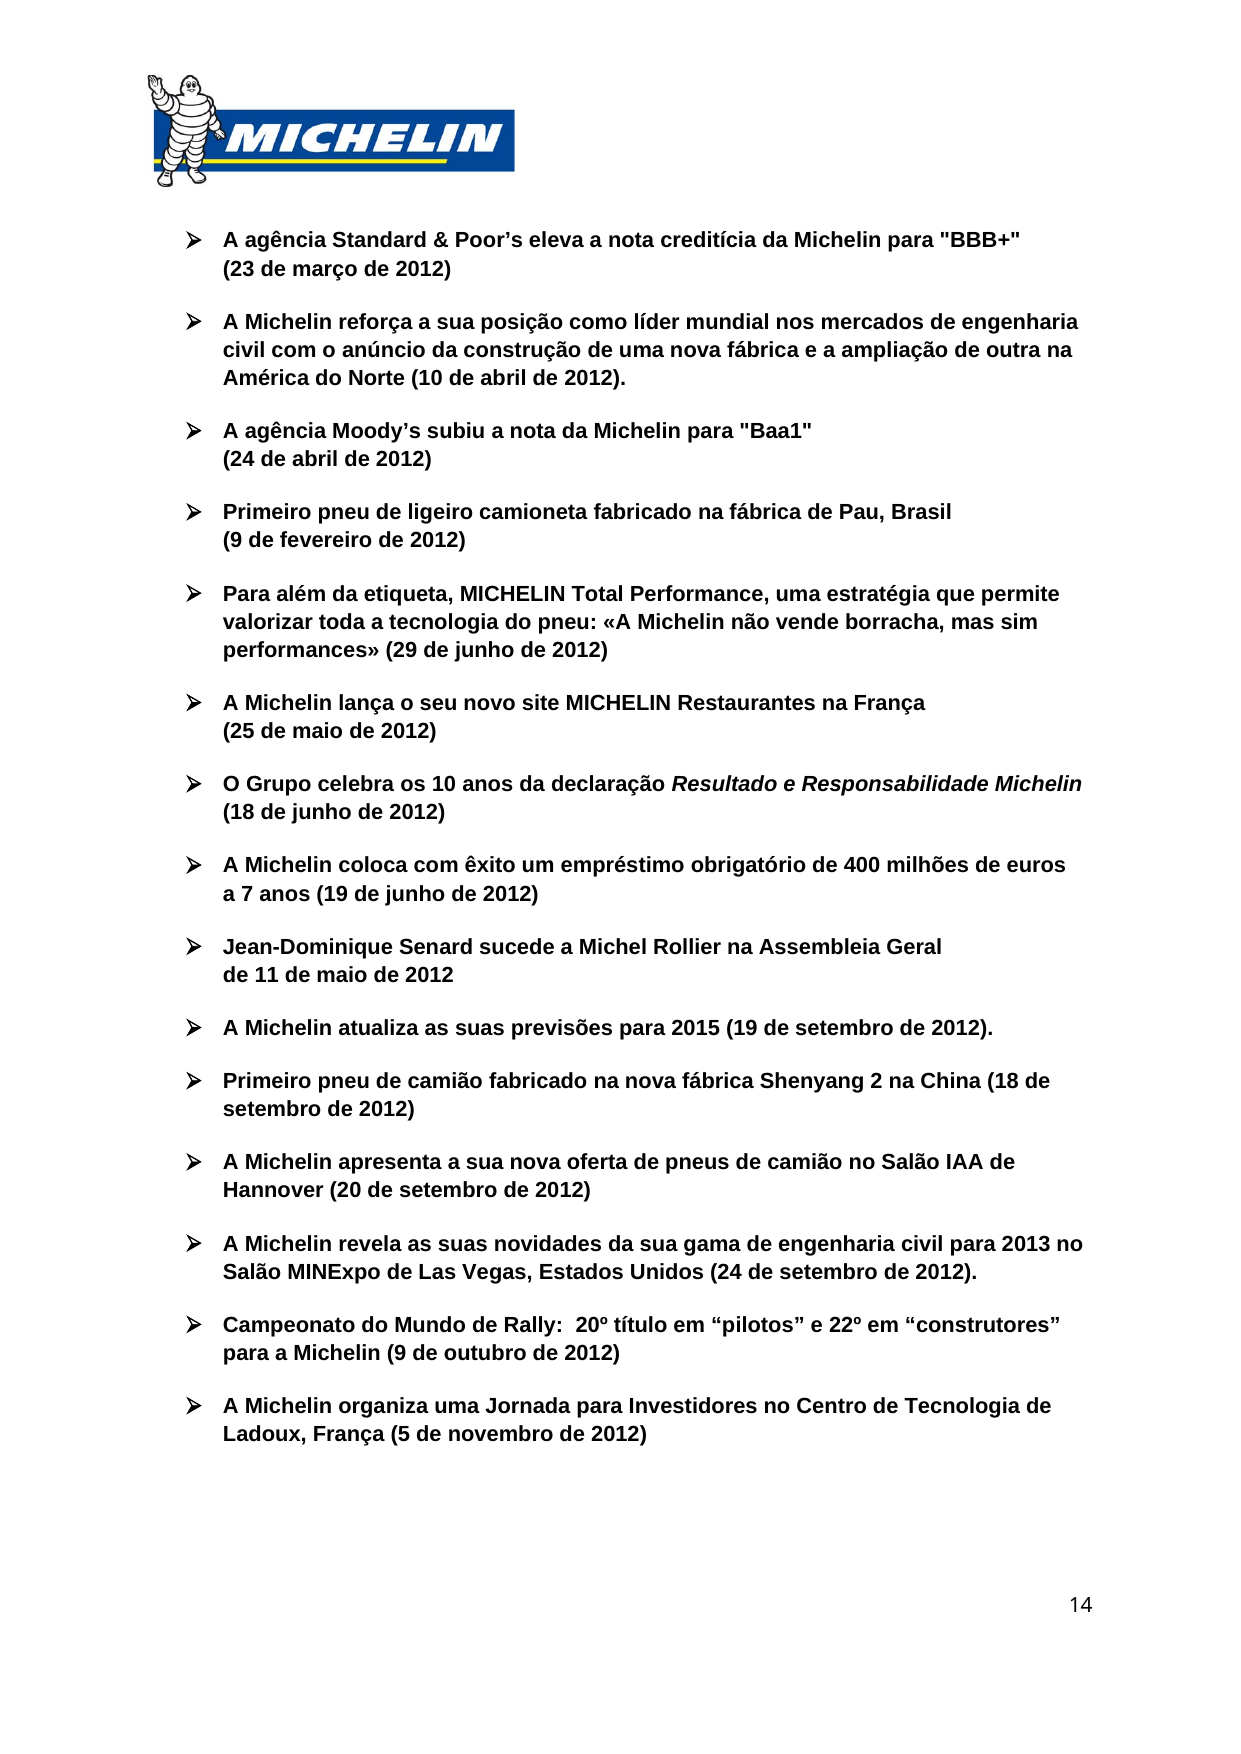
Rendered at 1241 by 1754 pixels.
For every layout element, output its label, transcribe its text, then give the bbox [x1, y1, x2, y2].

list A Michelin coloca com êxito um empréstimo obrigatório de 400 milhões de euros a 7 anos (19 de junho de 2012) [185, 849, 1092, 906]
list Jean-Dominique Senard sucede a Michel Rollier na Assembleia Geral de 11 de maio de 2012 [185, 931, 1092, 987]
picture [147, 75, 516, 187]
list A agência Moody’s subiu a nota da Michelin para "Baa1" (24 de abril de 2012) [185, 415, 1092, 471]
list A Michelin reforça a sua posição como líder mundial nos mercados de engenharia civil com o anúncio da construção de uma nova fábrica e a ampliação de outra na América do Norte (10 de abril de 2012). [185, 306, 1092, 390]
list Primeiro pneu de ligeiro camioneta fabricado na fábrica de Pau, Brasil (9 de fevereiro de 2012) [185, 496, 1092, 553]
list A Michelin atualiza as suas previsões para 2015 (19 de setembro de 2012). [185, 1012, 1092, 1040]
list A Michelin lança o seu novo site MICHELIN Restaurantes na França (25 de maio de 2012) [185, 687, 1092, 743]
list A agência Standard & Poor’s eleva a nota creditícia da Michelin para "BBB+" (23 de março de 2012) [185, 224, 1092, 281]
list A Michelin organiza uma Jornada para Investidores no Centro de Tecnologia de Ladoux, França (5 de novembro de 2012) [185, 1390, 1092, 1446]
list A Michelin apresenta a sua nova oferta de pneus de camião no Salão IAA de Hannover (20 de setembro de 2012) [185, 1146, 1092, 1203]
list Para além da etiqueta, MICHELIN Total Performance, uma estratégia que permite valorizar toda a tecnologia do pneu: «A Michelin não vende borracha, mas sim performances» (29 de junho de 2012) [185, 578, 1092, 662]
list Primeiro pneu de camião fabricado na nova fábrica Shenyang 2 na China (18 de setembro de 2012) [185, 1065, 1092, 1121]
list A Michelin revela as suas novidades da sua gama de engenharia civil para 2013 no Salão MINExpo de Las Vegas, Estados Unidos (24 de setembro de 2012). [185, 1228, 1092, 1284]
list Campeonato do Mundo de Rally: 20º título em “pilotos” e 22º em “construtores” para a Michelin (9 de outubro de 2012) [185, 1309, 1092, 1365]
list O Grupo celebra os 10 anos da declaração Resultado e Responsabilidade Michelin (18 de junho de 2012) [185, 768, 1092, 824]
